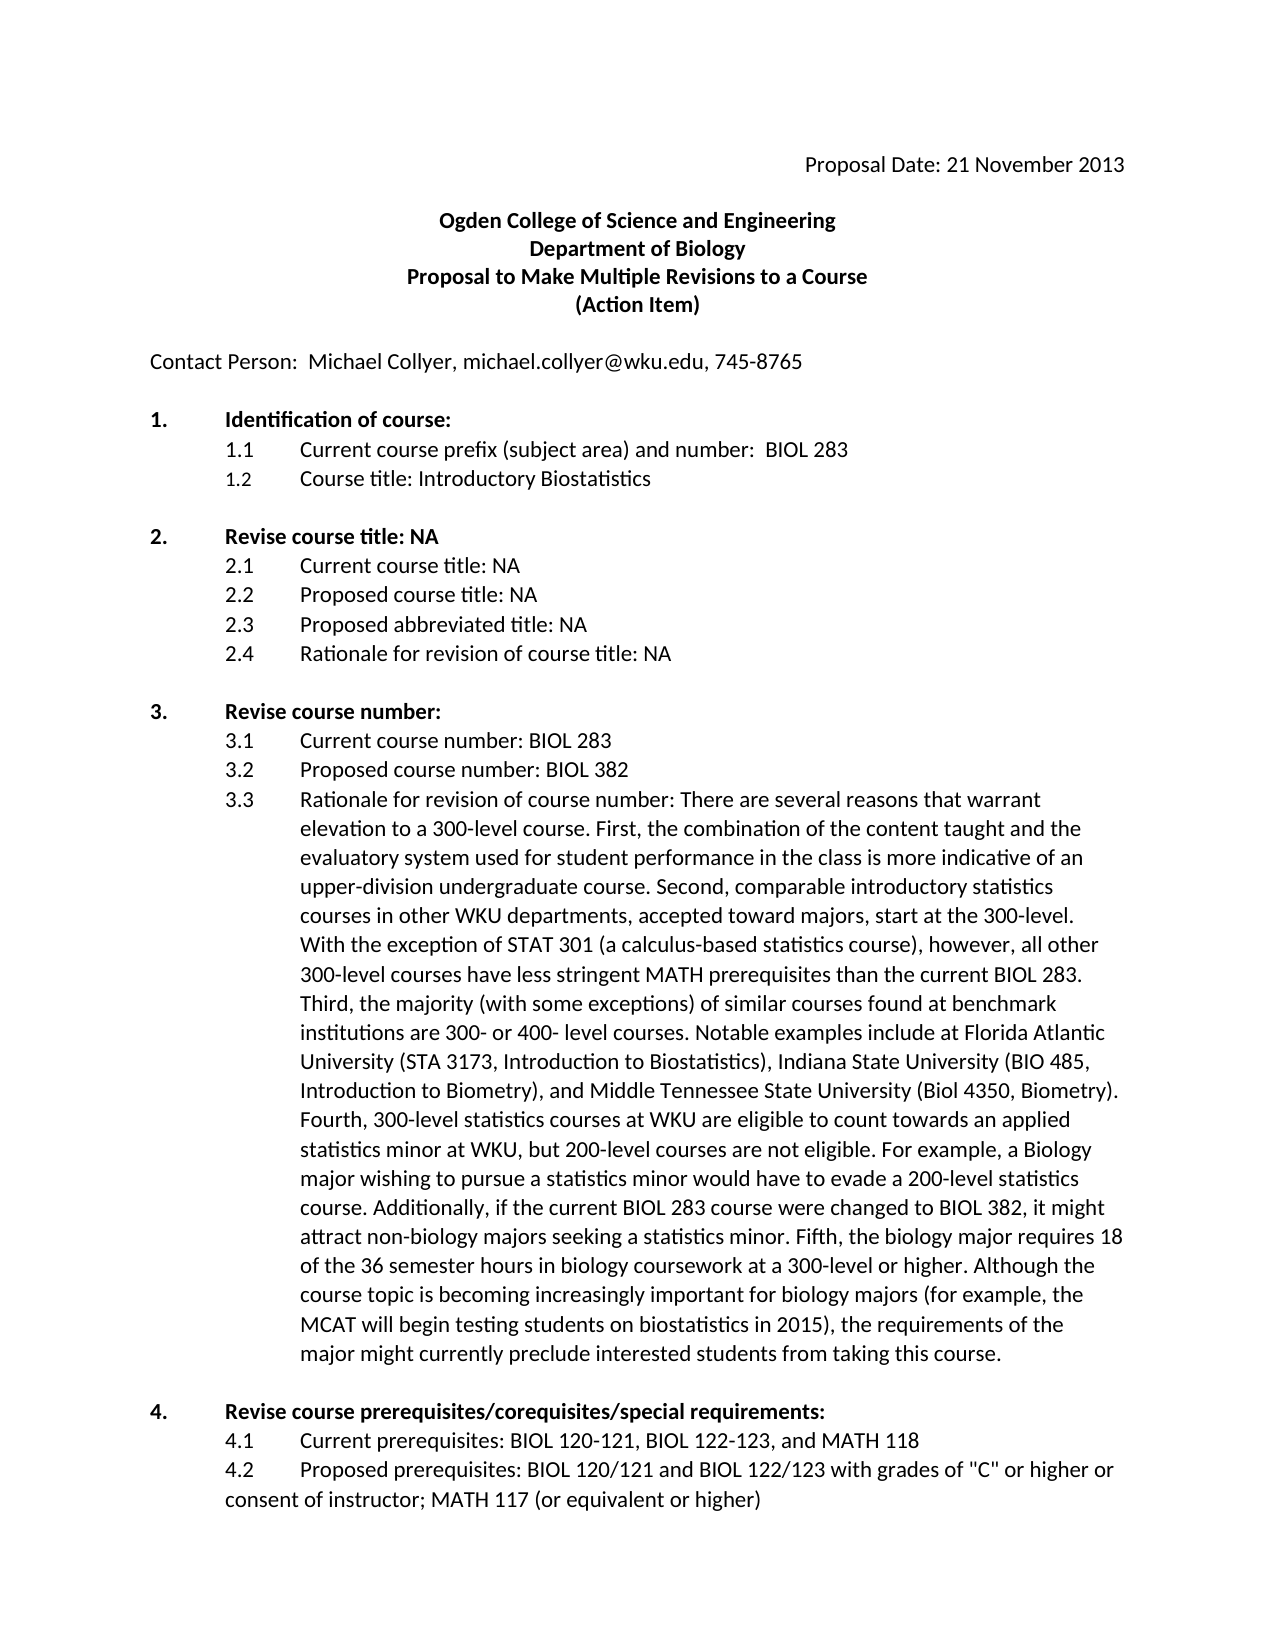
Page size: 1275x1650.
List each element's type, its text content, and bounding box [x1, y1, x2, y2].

text 4. Revise course prerequisites/corequisites/special requirements: [150, 1396, 1125, 1425]
list Rationale for revision of course number: There are several reasons that warrant elevation to a 300-level course. First, the combination of the content taught and the evaluatory system used for student performance in the class is more indicative of an upper-division undergraduate course. Second, comparable introductory statistics courses in other WKU departments, accepted toward majors, start at the 300-level. With the exception of STAT 301 (a calculus-based statistics course), however, all other 300-level courses have less stringent MATH prerequisites than the current BIOL 283. Third, the majority (with some exceptions) of similar courses found at benchmark institutions are 300- or 400- level courses. Notable examples include at Florida Atlantic University (STA 3173, Introduction to Biostatistics), Indiana State University (BIO 485, Introduction to Biometry), and Middle Tennessee State University (Biol 4350, Biometry). Fourth, 300-level statistics courses at WKU are eligible to count towards an applied statistics minor at WKU, but 200-level courses are not eligible. For example, a Biology major wishing to pursue a statistics minor would have to evade a 200-level statistics course. Additionally, if the current BIOL 283 course were changed to BIOL 382, it might attract non-biology majors seeking a statistics minor. Fifth, the biology major requires 18 of the 36 semester hours in biology coursework at a 300-level or higher. Although the course topic is becoming increasingly important for biology majors (for example, the MCAT will begin testing students on biostatistics in 2015), the requirements of the major might currently preclude interested students from taking this course. [225, 784, 1125, 1367]
text (Action Item) [150, 290, 1125, 318]
list Current course prefix (subject area) and number: BIOL 283 [225, 434, 1125, 463]
text 3. Revise course number: [150, 696, 1125, 725]
text Contact Person: Michael Collyer, michael.collyer@wku.edu, 745-8765 [150, 346, 1125, 375]
list Proposed course title: NA [225, 579, 1125, 609]
text Department of Biology [150, 234, 1125, 262]
list Current course title: NA [225, 550, 1125, 579]
text 4.2 Proposed prerequisites: BIOL 120/121 and BIOL 122/123 with grades of "C" or higher or consent of instructor; MATH 117 (or equivalent or higher) [225, 1454, 1125, 1513]
text Proposal Date: 21 November 2013 [150, 150, 1125, 178]
text Ogden College of Science and Engineering [150, 206, 1125, 234]
list Course title: Introductory Biostatistics [225, 463, 1125, 492]
text 2. Revise course title: NA [150, 521, 1125, 550]
text 1. Identification of course: [150, 404, 1125, 434]
list Rationale for revision of course title: NA [225, 638, 1125, 667]
text 4.1 Current prerequisites: BIOL 120-121, BIOL 122-123, and MATH 118 [225, 1425, 1125, 1454]
list Current course number: BIOL 283 [225, 725, 1125, 754]
list Proposed course number: BIOL 382 [225, 754, 1125, 784]
list Proposed abbreviated title: NA [225, 609, 1125, 638]
text Proposal to Make Multiple Revisions to a Course [150, 262, 1125, 290]
